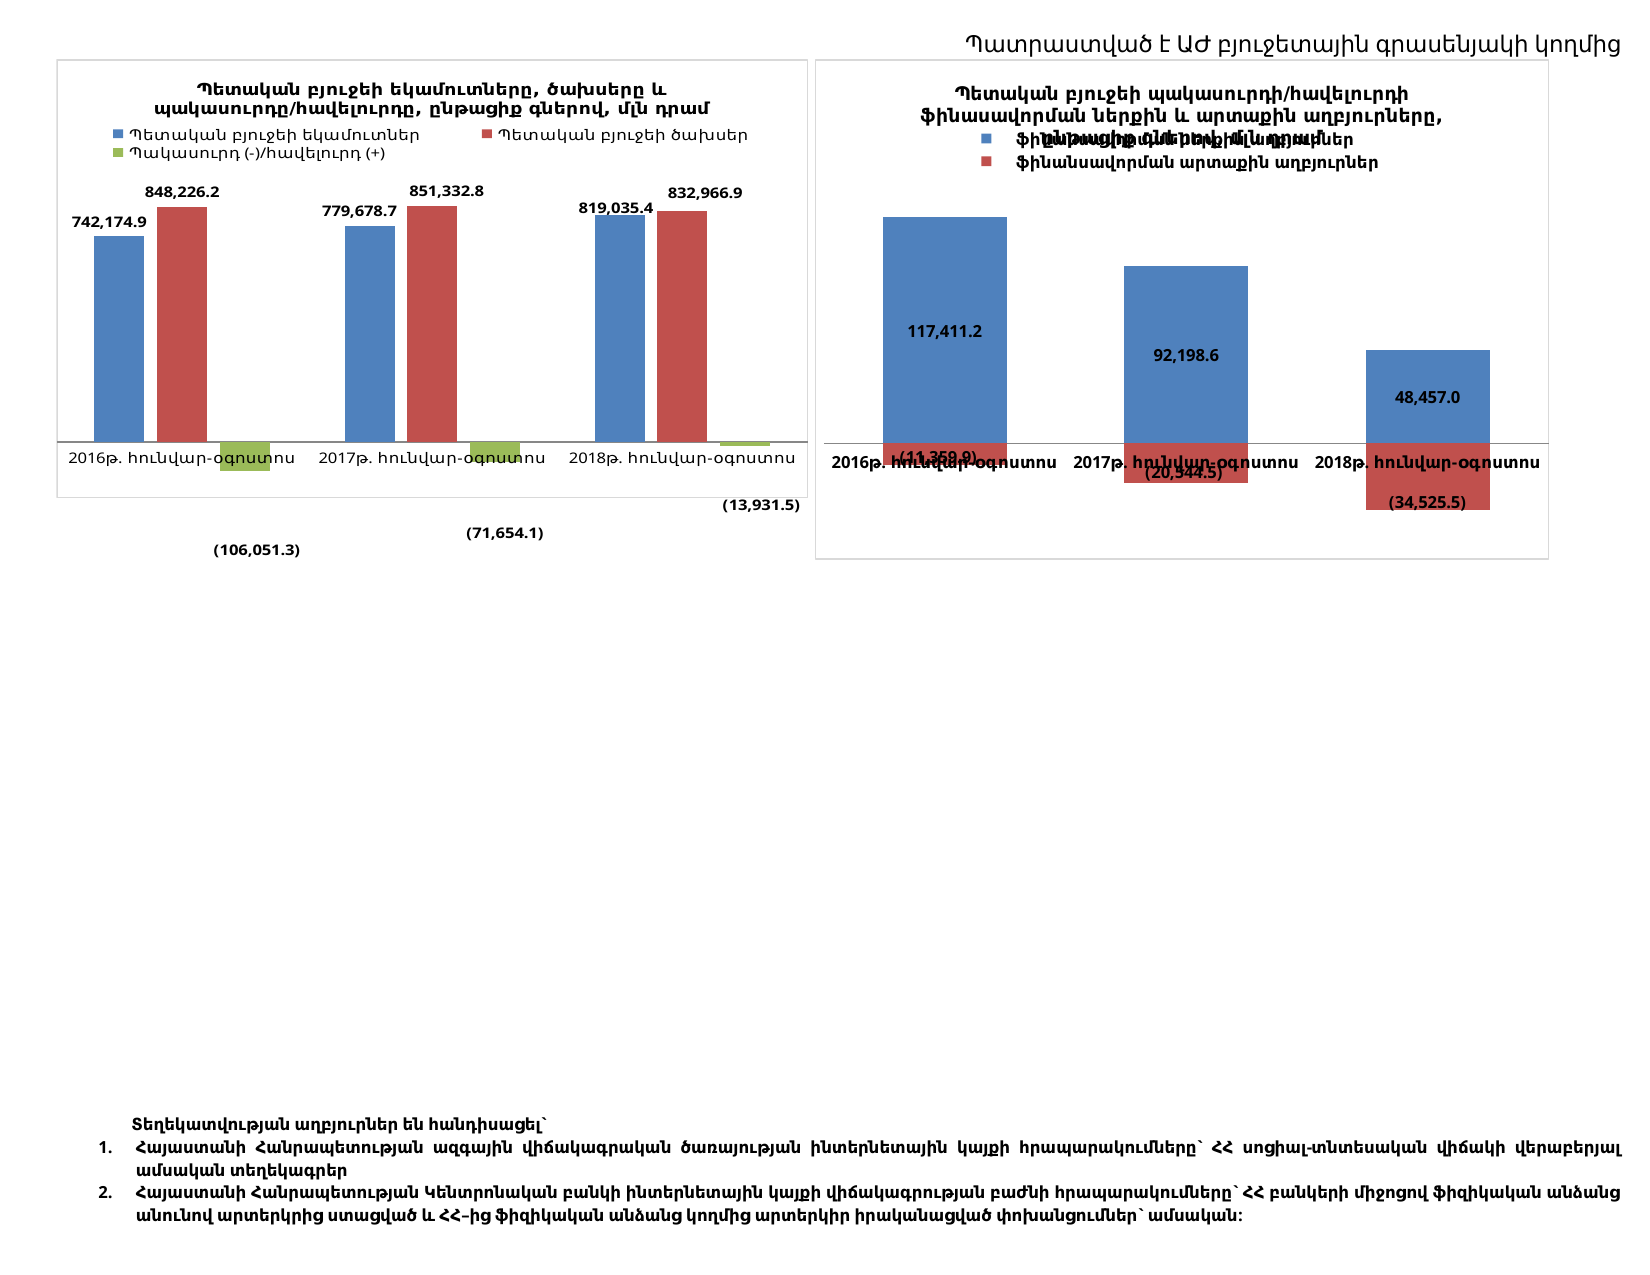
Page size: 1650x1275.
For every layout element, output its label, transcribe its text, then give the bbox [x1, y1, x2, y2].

list Հայաստանի Հանրապետության ազգային վիճակագրական ծառայության ինտերնետային կայքի հրապարակումները` ՀՀ սոցիալ-տնտեսական վիճակի վերաբերյալ ամսական տեղեկագրեր [98, 1136, 1622, 1181]
list Հայաստանի Հանրապետության Կենտրոնական բանկի ինտերնետային կայքի վիճակագրության բաժնի հրապարակումները` ՀՀ բանկերի միջոցով ֆիզիկական անձանց անունով արտերկրից ստացված և ՀՀ–ից ֆիզիկական անձանց կողմից արտերկիր իրականացված փոխանցումներ` ամսական: [98, 1181, 1622, 1226]
text Տեղեկատվության աղբյուրներ են հանդիսացել` [56, 1113, 1622, 1136]
